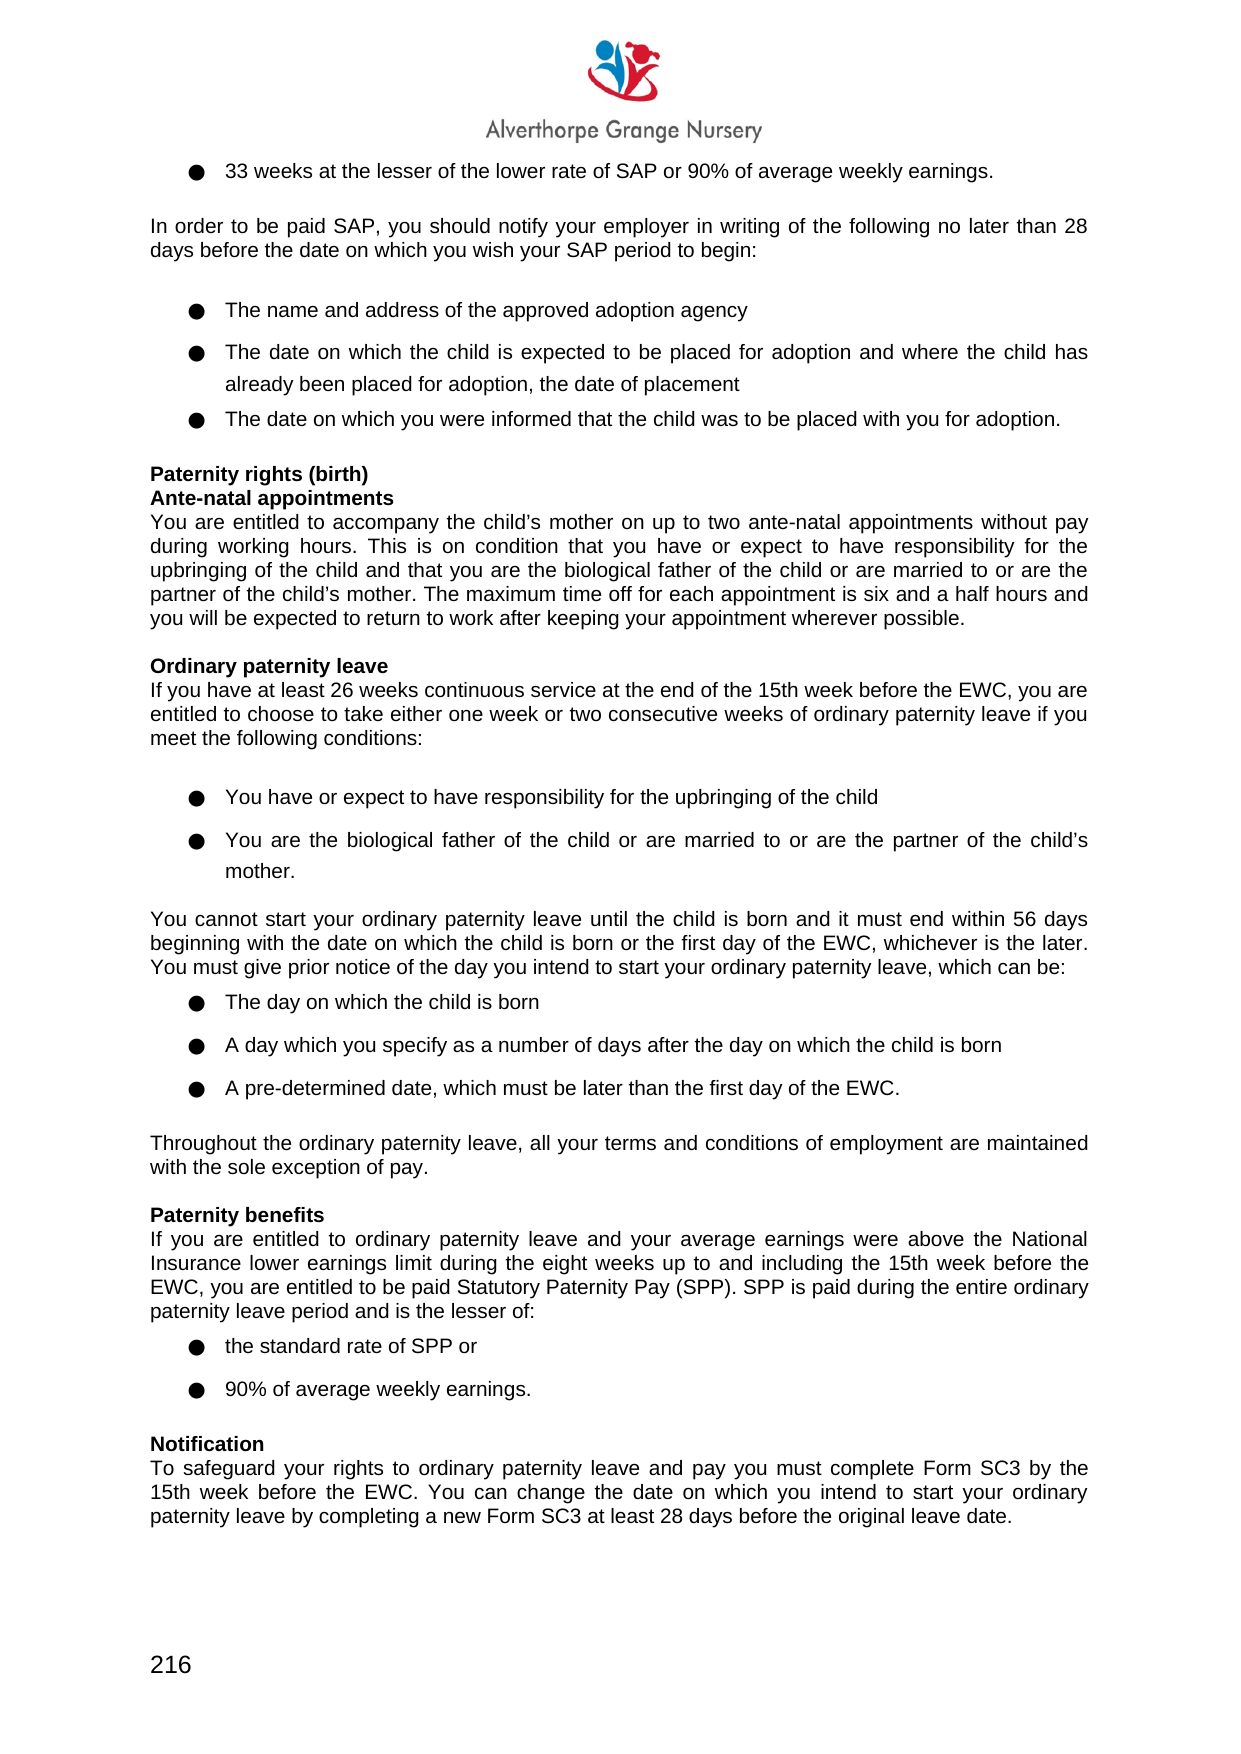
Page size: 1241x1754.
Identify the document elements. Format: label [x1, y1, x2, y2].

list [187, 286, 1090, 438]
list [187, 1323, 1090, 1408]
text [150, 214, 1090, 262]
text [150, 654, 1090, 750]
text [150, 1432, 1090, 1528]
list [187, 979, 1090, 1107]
picture [468, 26, 782, 148]
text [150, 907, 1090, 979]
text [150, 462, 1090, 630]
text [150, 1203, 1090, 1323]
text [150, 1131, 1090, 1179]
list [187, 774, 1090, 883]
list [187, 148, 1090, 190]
